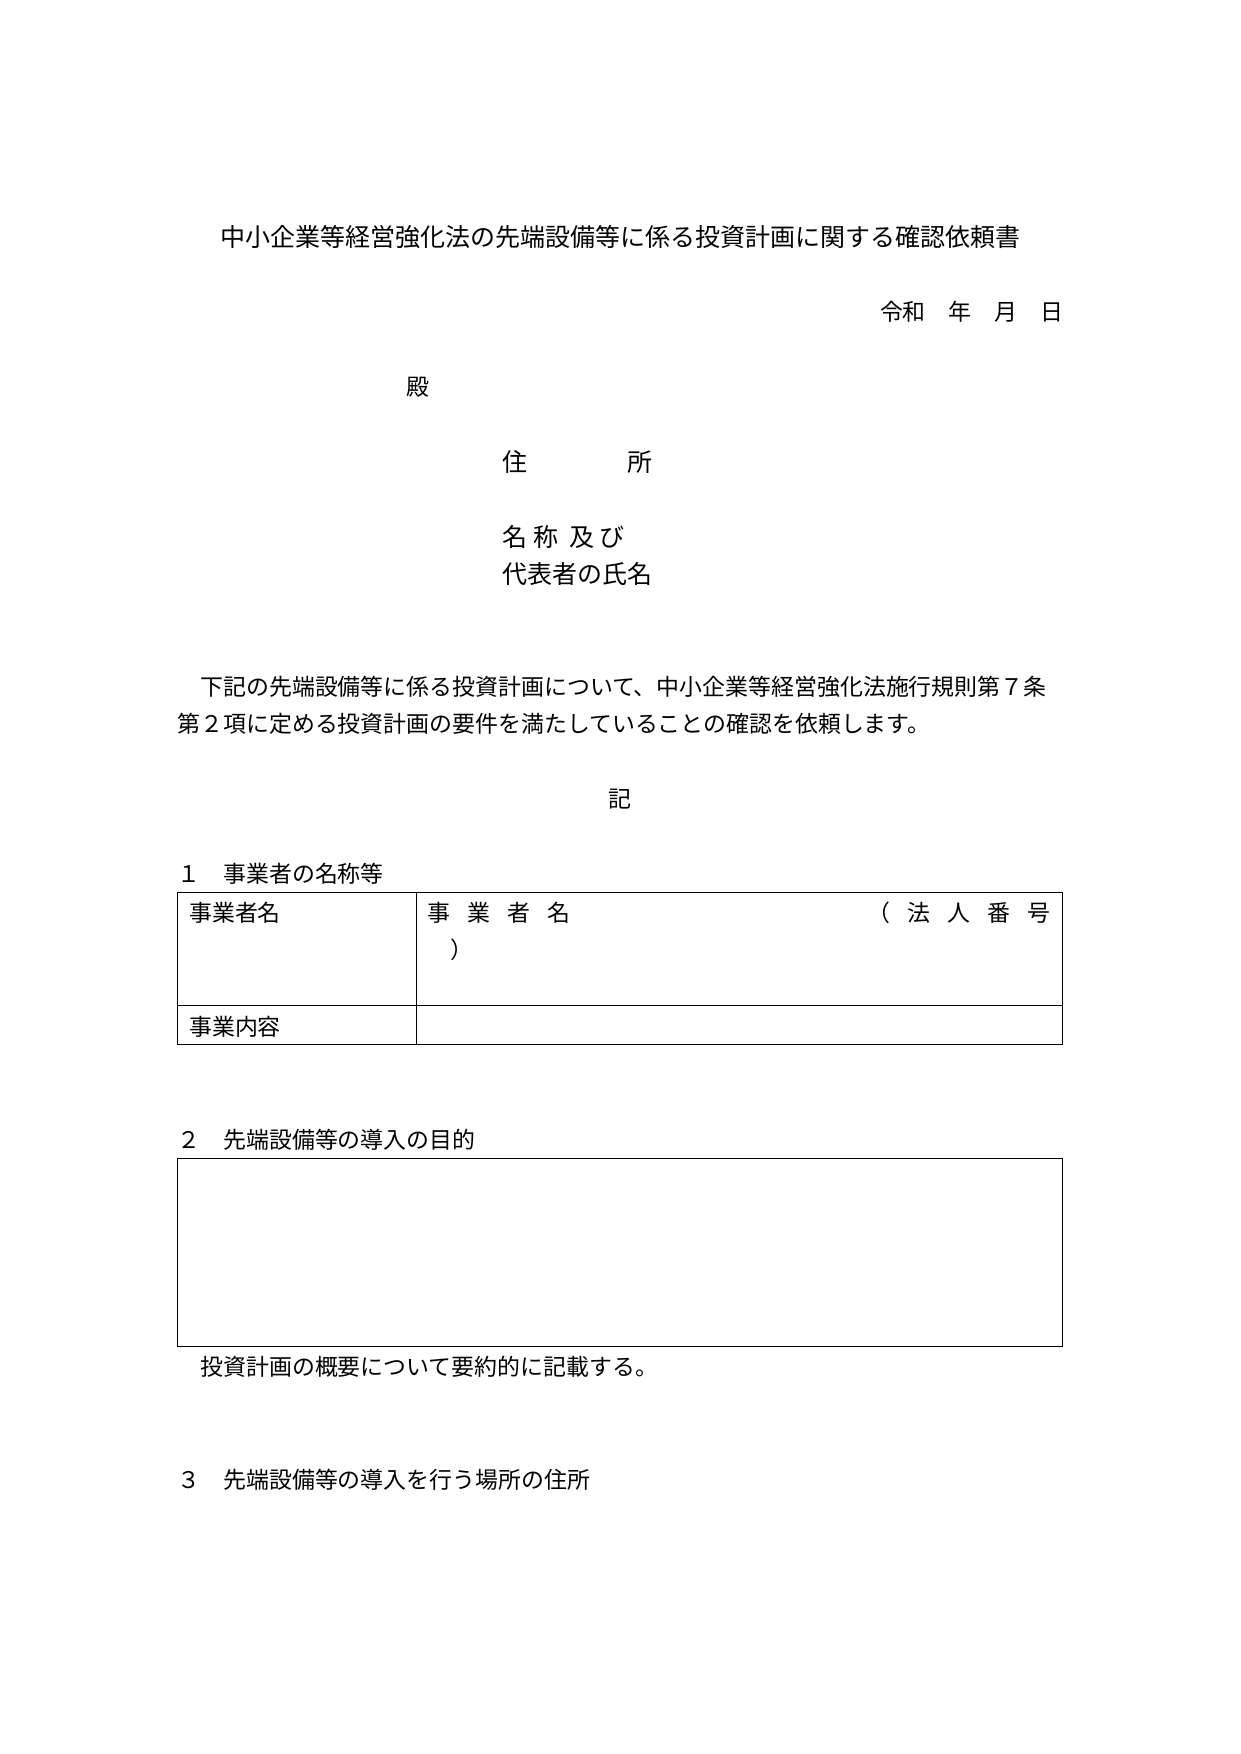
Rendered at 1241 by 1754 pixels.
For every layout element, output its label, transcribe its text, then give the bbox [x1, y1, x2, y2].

table_cell [417, 1006, 1062, 1044]
table_cell 事業内容 [178, 1006, 416, 1044]
table_header [178, 1159, 1062, 1346]
text 殿 [177, 367, 1063, 404]
text 代表者の氏名 [177, 554, 1063, 592]
text 記 [177, 779, 1063, 817]
text １ 事業者の名称等 [177, 854, 1063, 892]
text 中小企業等経営強化法の先端設備等に係る投資計画に関する確認依頼書 [177, 217, 1063, 254]
table_header 事業者名 [178, 893, 416, 1005]
text ２ 先端設備等の導入の目的 [177, 1120, 1063, 1157]
text 令和 年 月 日 [177, 292, 1063, 329]
text 名 称 及 び [177, 517, 1063, 554]
text 住 所 [177, 442, 1063, 479]
table_header 事業者名 （法人番号 ） [417, 893, 1062, 1005]
text 投資計画の概要について要約的に記載する。 [177, 1347, 1063, 1384]
text 下記の先端設備等に係る投資計画について、中小企業等経営強化法施行規則第７条第２項に定める投資計画の要件を満たしていることの確認を依頼します。 [177, 667, 1063, 742]
text ３ 先端設備等の導入を行う場所の住所 [177, 1459, 1063, 1497]
